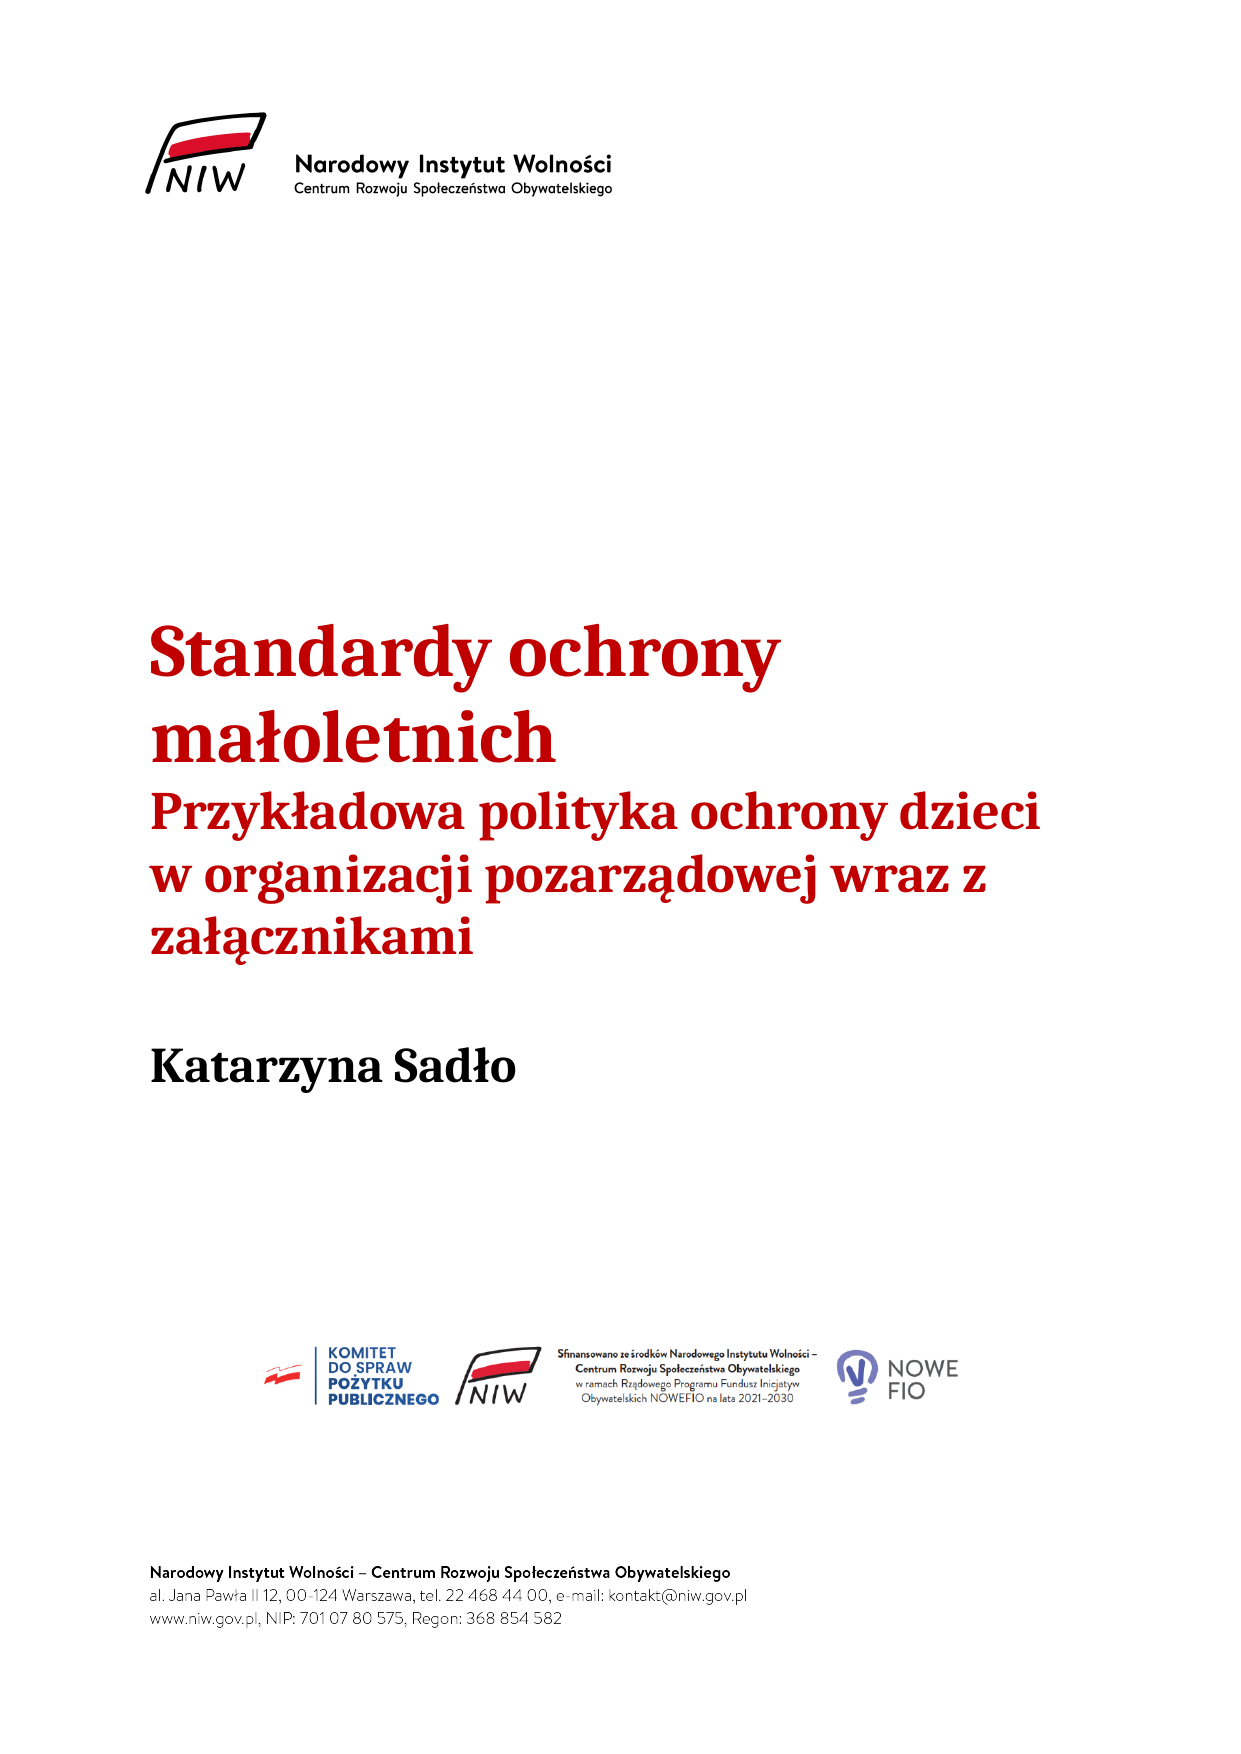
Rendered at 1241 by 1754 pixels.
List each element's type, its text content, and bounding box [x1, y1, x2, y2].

picture [0, 1, 1241, 302]
picture [254, 1325, 986, 1429]
text Standardy ochrony małoletnich [150, 608, 1090, 781]
text Katarzyna Sadło [150, 1038, 1090, 1095]
text Przykładowa polityka ochrony dzieci w organizacji pozarządowej wraz z załącznikami [150, 781, 1090, 968]
picture [2, 1441, 1241, 1742]
